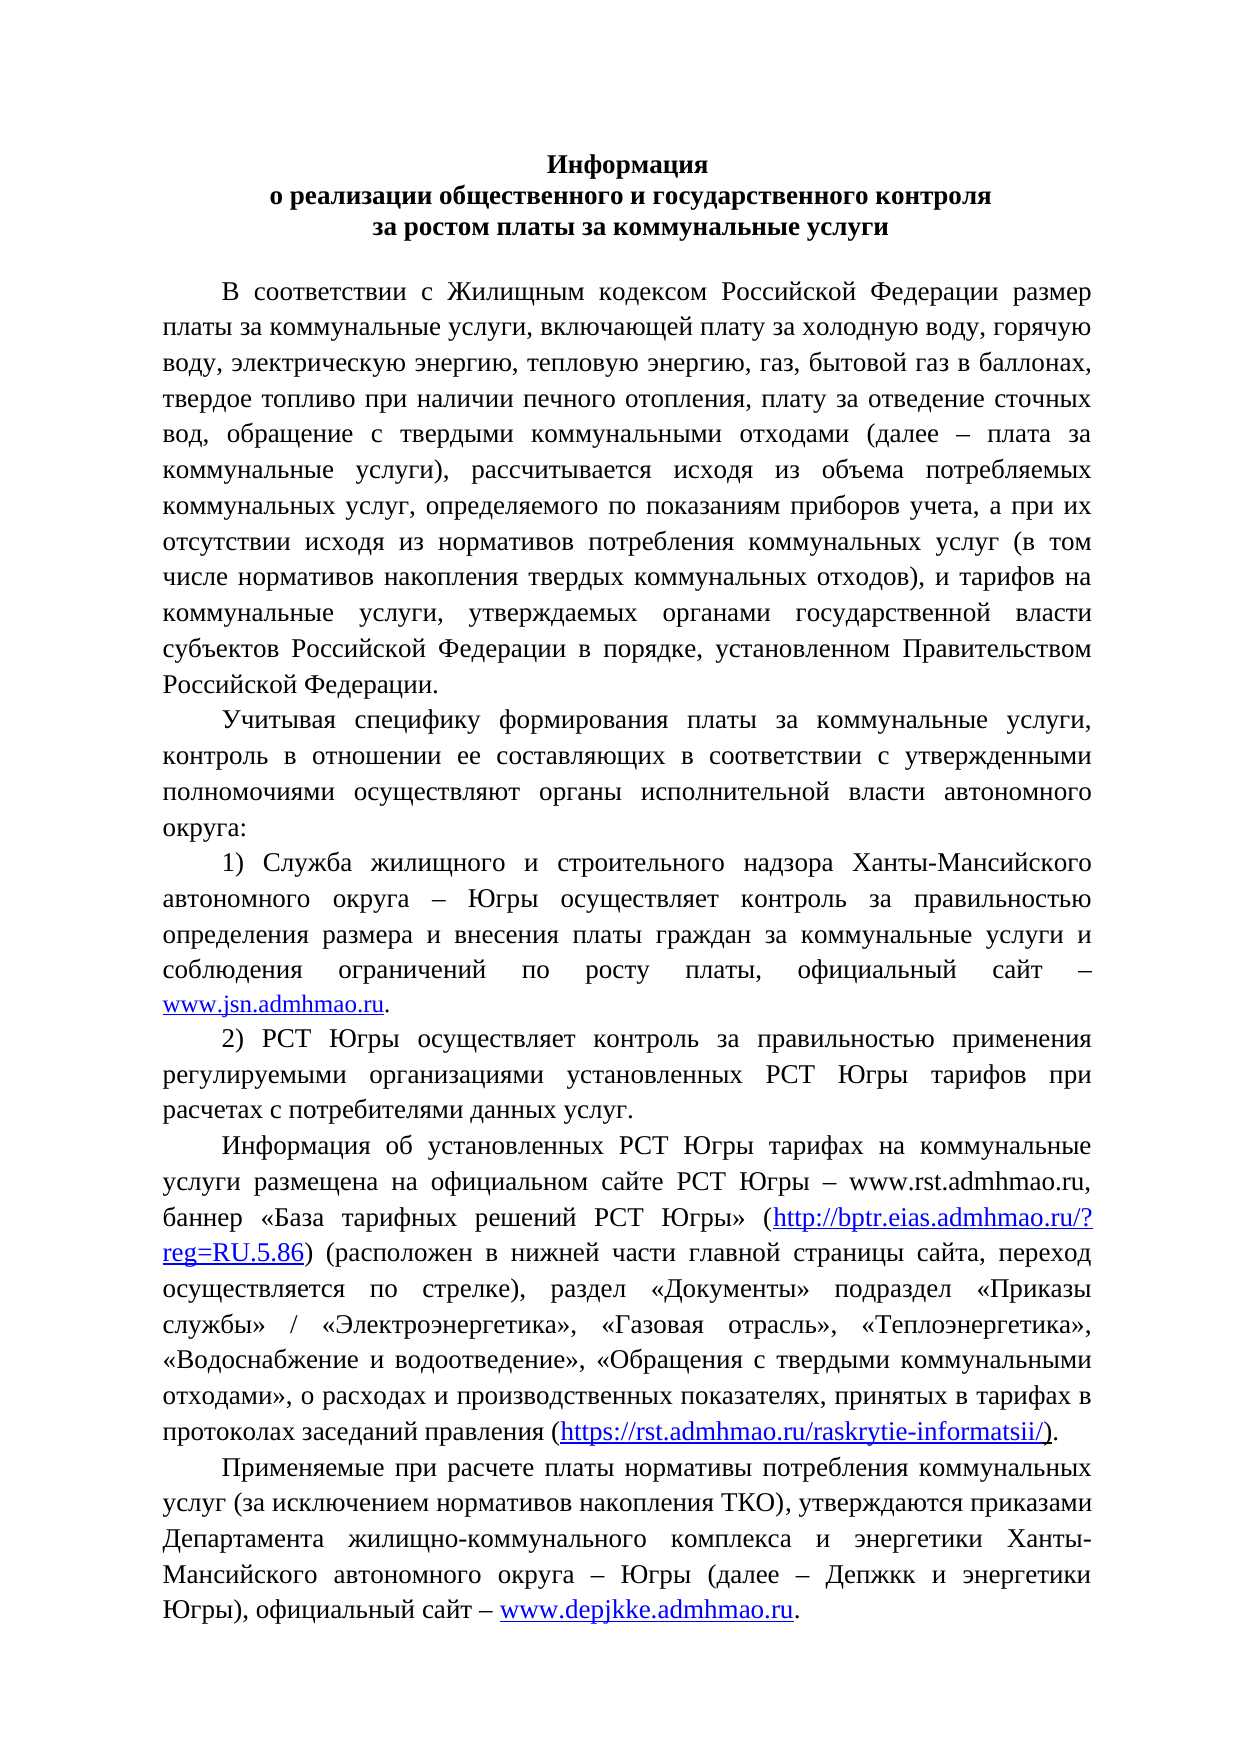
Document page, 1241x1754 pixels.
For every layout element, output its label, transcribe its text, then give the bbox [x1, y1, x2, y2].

text Информация об установленных РСТ Югры тарифах на коммунальные услуги размещена на официальном сайте РСТ Югры – www.rst.admhmao.ru, баннер «База тарифных решений РСТ Югры» (http://bptr.eias.admhmao.ru/?reg=RU.5.86) (расположен в нижней части главной страницы сайта, переход осуществляется по стрелке), раздел «Документы» подраздел «Приказы службы» / «Электроэнергетика», «Газовая отрасль», «Теплоэнергетика», «Водоснабжение и водоотведение», «Обращения с твердыми коммунальными отходами», о расходах и производственных показателях, принятых в тарифах в протоколах заседаний правления (https://rst.admhmao.ru/raskrytie-informatsii/). [162, 1129, 1093, 1446]
text Информация [162, 148, 1093, 179]
text о реализации общественного и государственного контроля [162, 179, 1093, 210]
text 2) РСТ Югры осуществляет контроль за правильностью применения регулируемыми организациями установленных РСТ Югры тарифов при расчетах с потребителями данных услуг. [162, 1022, 1093, 1124]
text В соответствии с Жилищным кодексом Российской Федерации размер платы за коммунальные услуги, включающей плату за холодную воду, горячую воду, электрическую энергию, тепловую энергию, газ, бытовой газ в баллонах, твердое топливо при наличии печного отопления, плату за отведение сточных вод, обращение с твердыми коммунальными отходами (далее – плата за коммунальные услуги), рассчитывается исходя из объема потребляемых коммунальных услуг, определяемого по показаниям приборов учета, а при их отсутствии исходя из нормативов потребления коммунальных услуг (в том числе нормативов накопления твердых коммунальных отходов), и тарифов на коммунальные услуги, утверждаемых органами государственной власти субъектов Российской Федерации в порядке, установленном Правительством Российской Федерации. [162, 275, 1093, 699]
text Применяемые при расчете платы нормативы потребления коммунальных услуг (за исключением нормативов накопления ТКО), утверждаются приказами Департамента жилищно-коммунального комплекса и энергетики Ханты-Мансийского автономного округа – Югры (далее – Депжкк и энергетики Югры), официальный сайт – www.depjkke.admhmao.ru. [162, 1451, 1093, 1625]
text 1) Служба жилищного и строительного надзора Ханты-Мансийского автономного округа – Югры осуществляет контроль за правильностью определения размера и внесения платы граждан за коммунальные услуги и соблюдения ограничений по росту платы, официальный сайт – www.jsn.admhmao.ru. [162, 846, 1093, 1018]
text Учитывая специфику формирования платы за коммунальные услуги, контроль в отношении ее составляющих в соответствии с утвержденными полномочиями осуществляют органы исполнительной власти автономного округа: [162, 703, 1093, 842]
text за ростом платы за коммунальные услуги [162, 210, 1093, 241]
